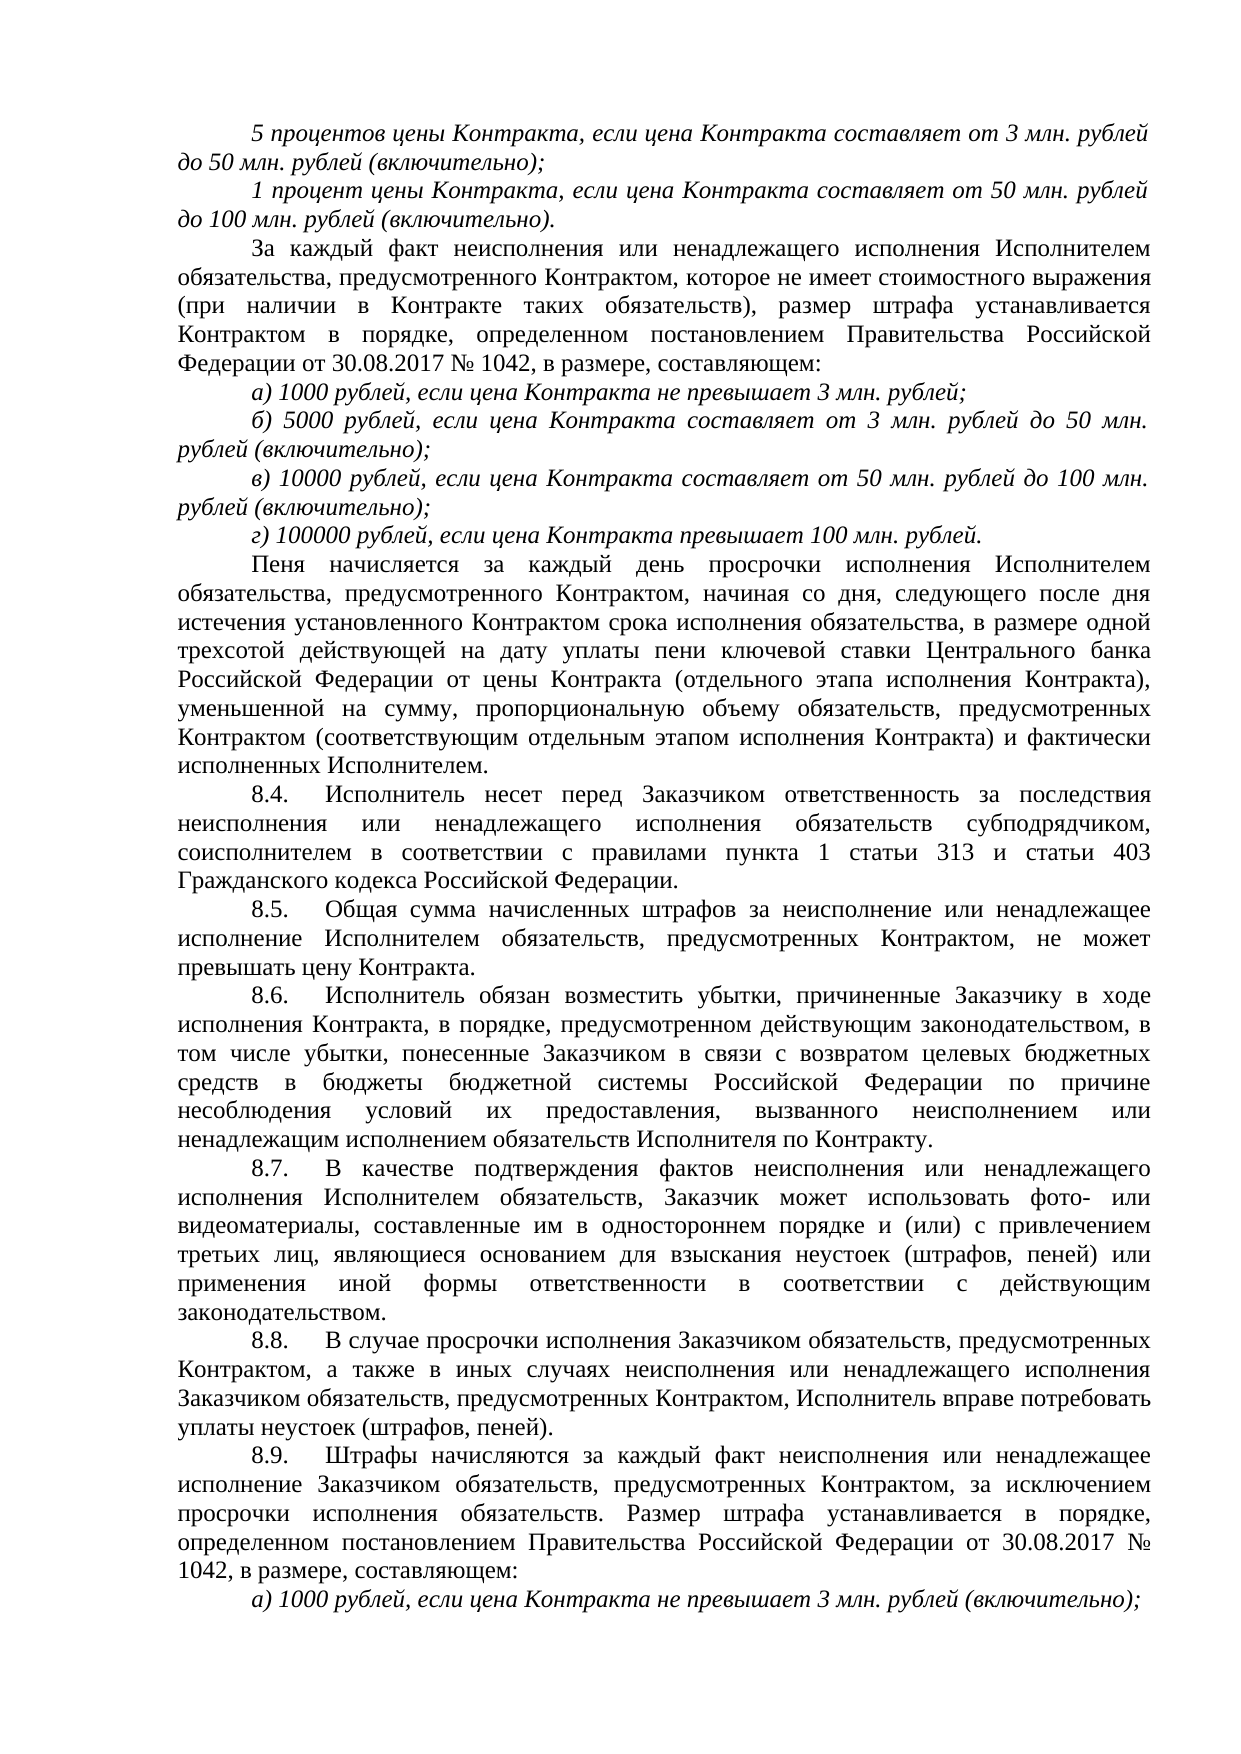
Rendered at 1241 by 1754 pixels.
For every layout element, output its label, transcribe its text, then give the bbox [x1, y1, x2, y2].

text а) 1000 рублей, если цена Контракта не превышает 3 млн. рублей; [177, 377, 1152, 406]
text 8.9. Штрафы начисляются за каждый факт неисполнения или ненадлежащее исполнение Заказчиком обязательств, предусмотренных Контрактом, за исключением просрочки исполнения обязательств. Размер штрафа устанавливается в порядке, определенном постановлением Правительства Российской Федерации от 30.08.2017 № 1042, в размере, составляющем: [177, 1441, 1152, 1584]
text г) 100000 рублей, если цена Контракта превышает 100 млн. рублей. [177, 521, 1152, 549]
text 1 процент цены Контракта, если цена Контракта составляет от 50 млн. рублей до 100 млн. рублей (включительно). [177, 176, 1152, 233]
text в) 10000 рублей, если цена Контракта составляет от 50 млн. рублей до 100 млн. рублей (включительно); [177, 463, 1152, 521]
text 8.4. Исполнитель несет перед Заказчиком ответственность за последствия неисполнения или ненадлежащего исполнения обязательств субподрядчиком, соисполнителем в соответствии с правилами пункта 1 статьи 313 и статьи 403 Гражданского кодекса Российской Федерации. [177, 779, 1152, 894]
text а) 1000 рублей, если цена Контракта не превышает 3 млн. рублей (включительно); [177, 1584, 1152, 1613]
text 8.7. В качестве подтверждения фактов неисполнения или ненадлежащего исполнения Исполнителем обязательств, Заказчик может использовать фото- или видеоматериалы, составленные им в одностороннем порядке и (или) с привлечением третьих лиц, являющиеся основанием для взыскания неустоек (штрафов, пеней) или применения иной формы ответственности в соответствии с действующим законодательством. [177, 1153, 1152, 1326]
text 8.5. Общая сумма начисленных штрафов за неисполнение или ненадлежащее исполнение Исполнителем обязательств, предусмотренных Контрактом, не может превышать цену Контракта. [177, 894, 1152, 981]
text 5 процентов цены Контракта, если цена Контракта составляет от 3 млн. рублей до 50 млн. рублей (включительно); [177, 118, 1152, 176]
text За каждый факт неисполнения или ненадлежащего исполнения Исполнителем обязательства, предусмотренного Контрактом, которое не имеет стоимостного выражения (при наличии в Контракте таких обязательств), размер штрафа устанавливается Контрактом в порядке, определенном постановлением Правительства Российской Федерации от 30.08.2017 № 1042, в размере, составляющем: [177, 233, 1152, 377]
text б) 5000 рублей, если цена Контракта составляет от 3 млн. рублей до 50 млн. рублей (включительно); [177, 406, 1152, 463]
text Пеня начисляется за каждый день просрочки исполнения Исполнителем обязательства, предусмотренного Контрактом, начиная со дня, следующего после дня истечения установленного Контрактом срока исполнения обязательства, в размере одной трехсотой действующей на дату уплаты пени ключевой ставки Центрального банка Российской Федерации от цены Контракта (отдельного этапа исполнения Контракта), уменьшенной на сумму, пропорциональную объему обязательств, предусмотренных Контрактом (соответствующим отдельным этапом исполнения Контракта) и фактически исполненных Исполнителем. [177, 549, 1152, 779]
text 8.8. В случае просрочки исполнения Заказчиком обязательств, предусмотренных Контрактом, а также в иных случаях неисполнения или ненадлежащего исполнения Заказчиком обязательств, предусмотренных Контрактом, Исполнитель вправе потребовать уплаты неустоек (штрафов, пеней). [177, 1326, 1152, 1441]
text 8.6. Исполнитель обязан возместить убытки, причиненные Заказчику в ходе исполнения Контракта, в порядке, предусмотренном действующим законодательством, в том числе убытки, понесенные Заказчиком в связи с возвратом целевых бюджетных средств в бюджеты бюджетной системы Российской Федерации по причине несоблюдения условий их предоставления, вызванного неисполнением или ненадлежащим исполнением обязательств Исполнителя по Контракту. [177, 981, 1152, 1153]
